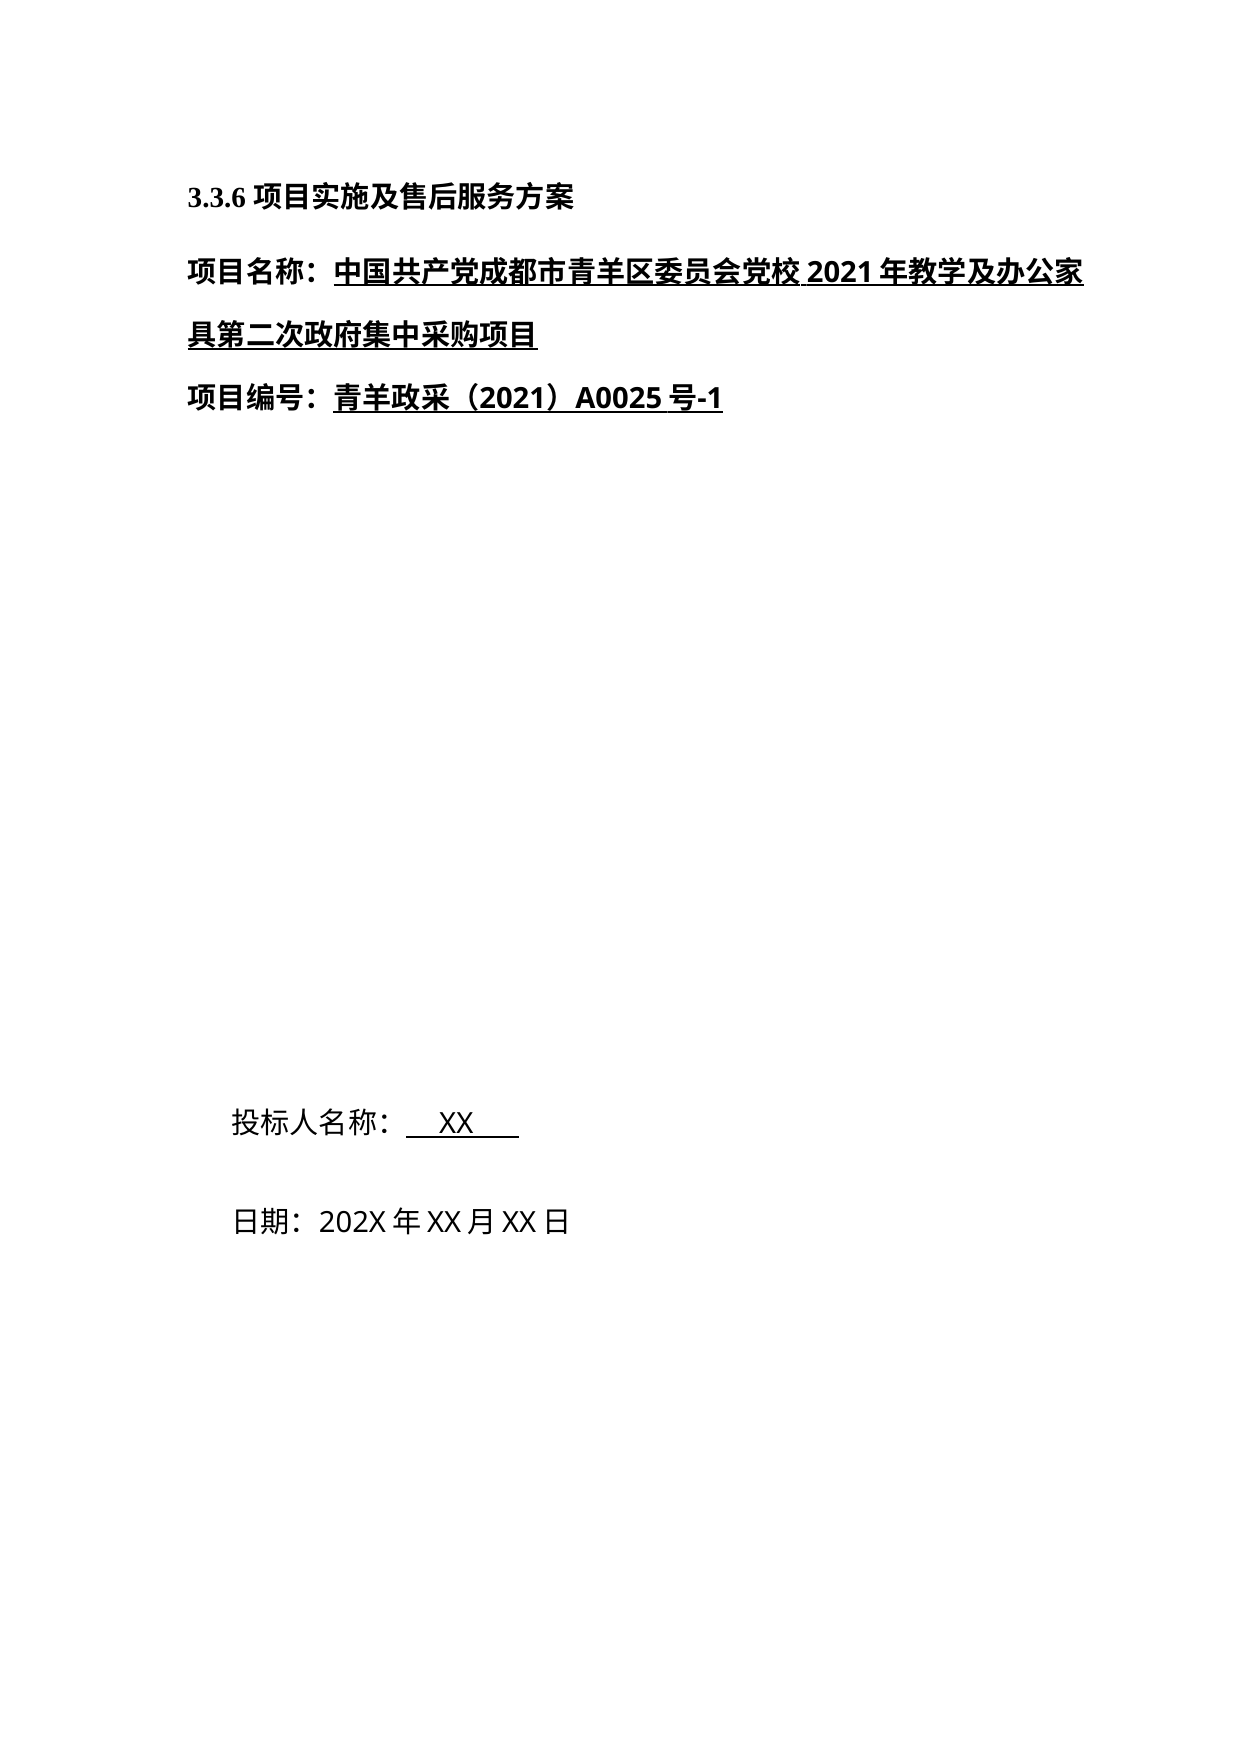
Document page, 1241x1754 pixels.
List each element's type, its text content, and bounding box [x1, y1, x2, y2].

list 项目实施及售后服务方案 [187, 162, 1053, 227]
text 日期：202X年XX月XX日 [187, 1187, 1053, 1252]
text 项目名称：中国共产党成都市青羊区委员会党校2021年教学及办公家具第二次政府集中采购项目 [187, 248, 1084, 354]
text 项目编号：青羊政采（2021）A0025号-1 [187, 375, 1053, 417]
text 投标人名称： XX [231, 1089, 1053, 1154]
